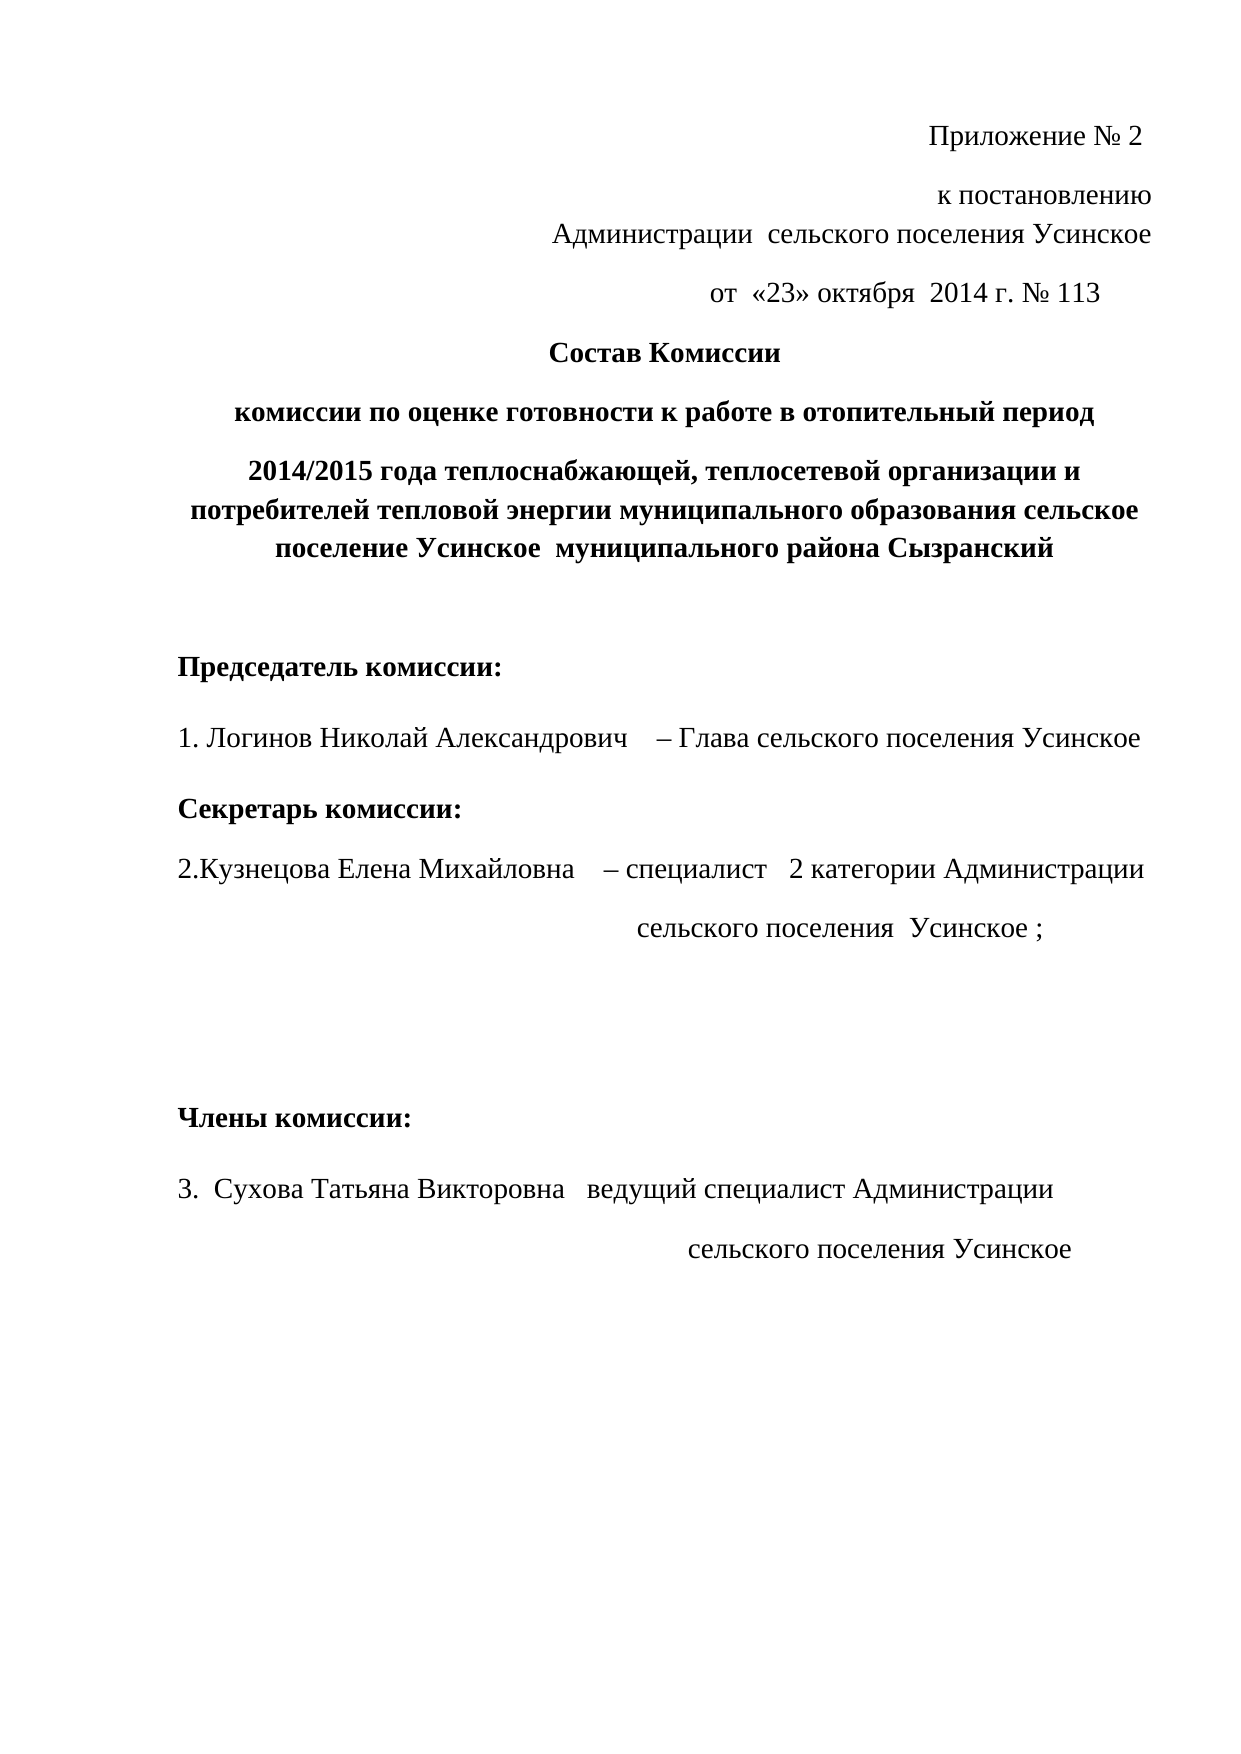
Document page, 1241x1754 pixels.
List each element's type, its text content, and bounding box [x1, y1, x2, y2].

text сельского поселения Усинское ; [177, 910, 1152, 944]
text 1. Логинов Николай Александрович – Глава сельского поселения Усинское [177, 721, 1152, 754]
text к постановлению Администрации сельского поселения Усинское [177, 177, 1152, 249]
text от «23» октября 2014 г. № 113 [177, 275, 1152, 309]
text Приложение № 2 [177, 118, 1152, 152]
text 2014/2015 года теплоснабжающей, теплосетевой организации и потребителей тепловой энергии муниципального образования сельское поселение Усинское муниципального района Сызранский [177, 453, 1152, 564]
text Состав Комиссии [177, 335, 1152, 368]
text Председатель комиссии: [177, 649, 1152, 683]
text 3. Сухова Татьяна Викторовна ведущий специалист Администрации [177, 1171, 1152, 1205]
text 2.Кузнецова Елена Михайловна – специалист 2 категории Администрации [177, 851, 1152, 884]
text комиссии по оценке готовности к работе в отопительный период [177, 394, 1152, 428]
text Члены комиссии: [177, 1100, 1152, 1134]
text Секретарь комиссии: [177, 792, 1152, 825]
text сельского поселения Усинское [177, 1231, 1152, 1264]
